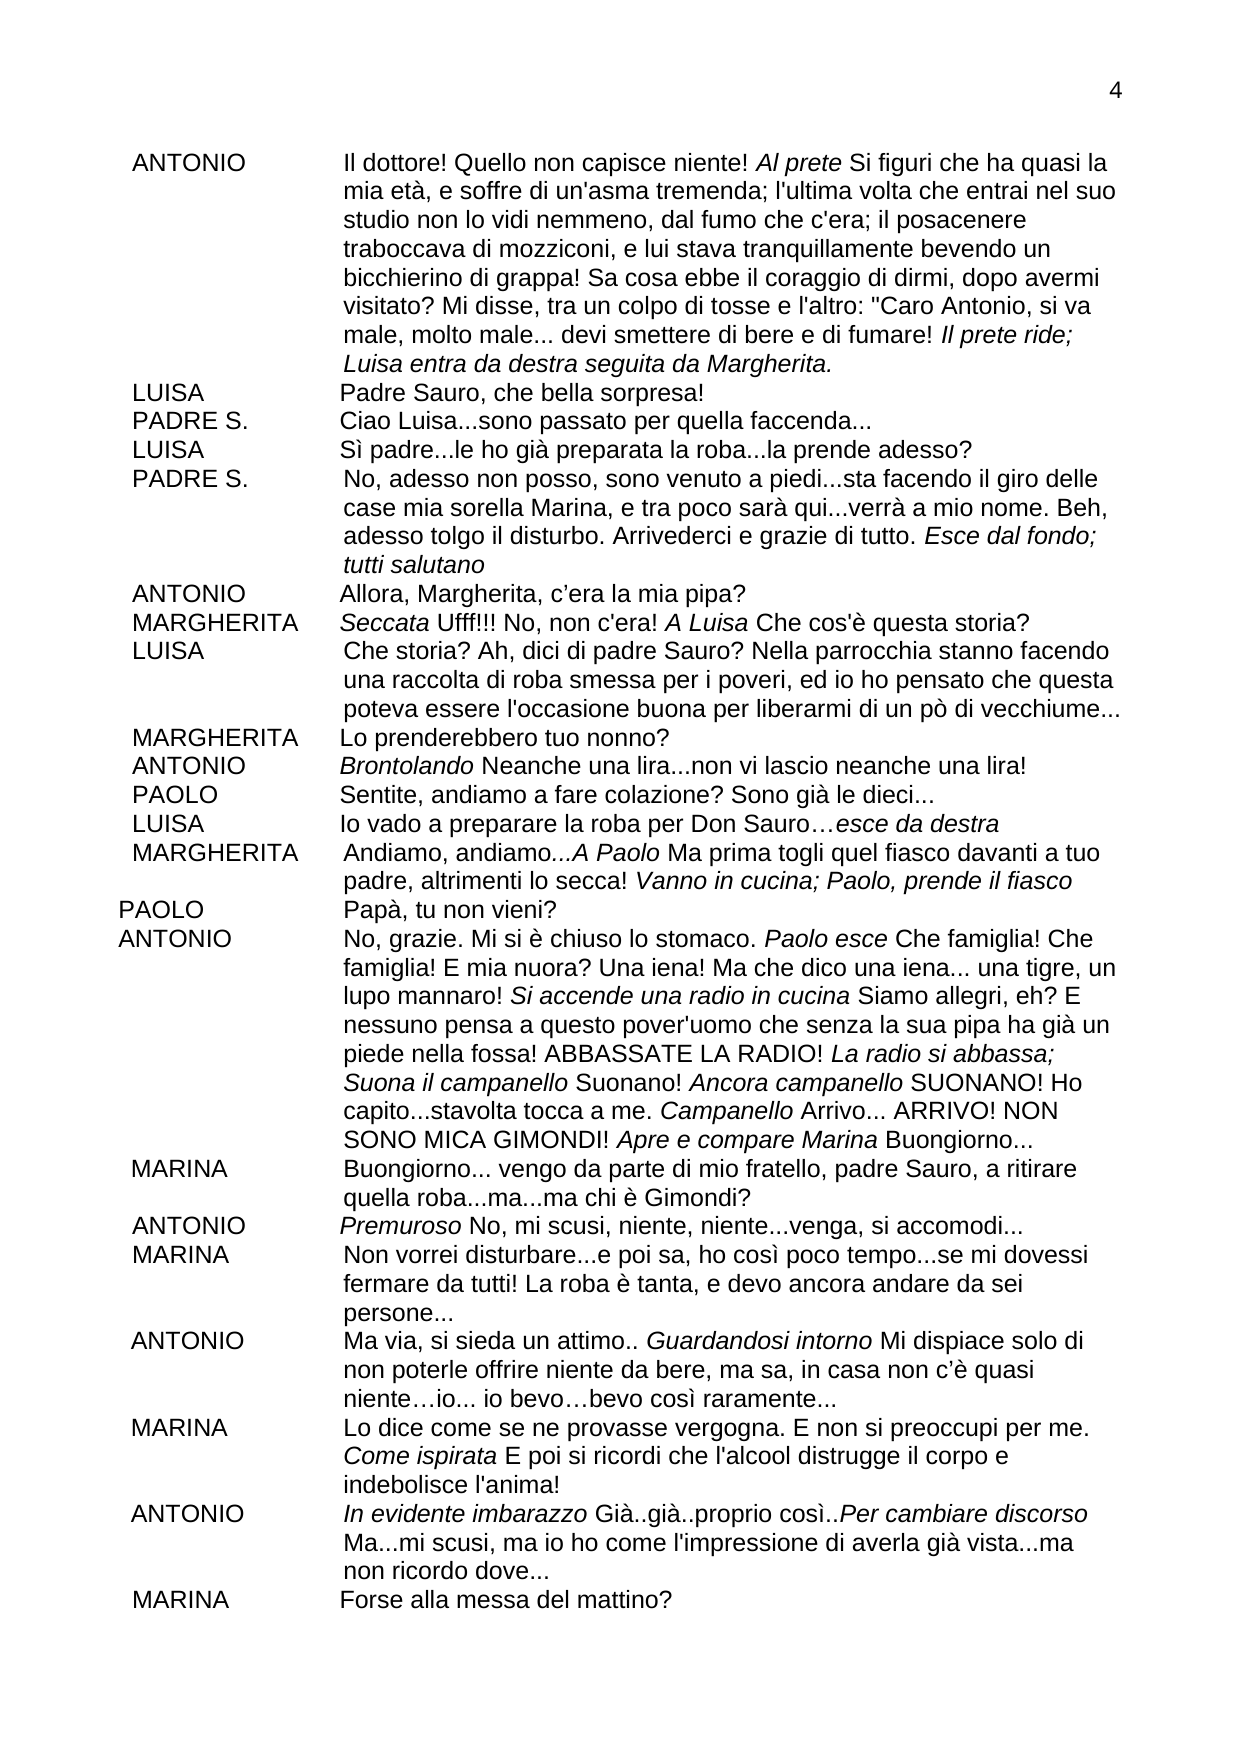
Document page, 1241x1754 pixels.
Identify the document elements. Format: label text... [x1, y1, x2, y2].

text LUISA Io vado a preparare la roba per Don Sauro…esce da destra [118, 809, 1122, 838]
text ANTONIO Brontolando Neanche una lira...non vi lascio neanche una lira! [118, 751, 1122, 780]
text MARGHERITA Seccata Ufff!!! No, non c'era! A Luisa Che cos'è questa storia? [118, 608, 1122, 636]
text ANTONIO Il dottore! Quello non capisce niente! Al prete Si figuri che ha quasi la mia età, e soffre di un'asma tremenda; l'ultima volta che entrai nel suo studio non lo vidi nemmeno, dal fumo che c'era; il posacenere traboccava di mozziconi, e lui stava tranquillamente bevendo un bicchierino di grappa! Sa cosa ebbe il coraggio di dirmi, dopo avermi visitato? Mi disse, tra un colpo di tosse e l'altro: "Caro Antonio, si va male, molto male... devi smettere di bere e di fumare! Il prete ride; Luisa entra da destra seguita da Margherita. [118, 148, 1122, 378]
text MARINA Buongiorno... vengo da parte di mio fratello, padre Sauro, a ritirare quella roba...ma...ma chi è Gimondi? [131, 1154, 1122, 1211]
text PADRE S. No, adesso non posso, sono venuto a piedi...sta facendo il giro delle case mia sorella Marina, e tra poco sarà qui...verrà a mio nome. Beh, adesso tolgo il disturbo. Arrivederci e grazie di tutto. Esce dal fondo; tutti salutano [118, 464, 1122, 579]
text ANTONIO Allora, Margherita, c’era la mia pipa? [118, 579, 1122, 608]
text MARINA Forse alla messa del mattino? [118, 1585, 1122, 1614]
text MARINA Non vorrei disturbare...e poi sa, ho così poco tempo...se mi dovessi fermare da tutti! La roba è tanta, e devo ancora andare da sei persone... [118, 1240, 1122, 1326]
text PAOLO Sentite, andiamo a fare colazione? Sono già le dieci... [118, 780, 1122, 809]
text PAOLO Papà, tu non vieni? [118, 895, 1122, 924]
text PADRE S. Ciao Luisa...sono passato per quella faccenda... [118, 406, 1122, 435]
text MARGHERITA Lo prenderebbero tuo nonno? [118, 723, 1122, 751]
text LUISA Che storia? Ah, dici di padre Sauro? Nella parrocchia stanno facendo una raccolta di roba smessa per i poveri, ed io ho pensato che questa poteva essere l'occasione buona per liberarmi di un pò di vecchiume... [118, 636, 1122, 723]
text ANTONIO Premuroso No, mi scusi, niente, niente...venga, si accomodi... [118, 1211, 1122, 1240]
text MARINA Lo dice come se ne provasse vergogna. E non si preoccupi per me. Come ispirata E poi si ricordi che l'alcool distrugge il corpo e indebolisce l'anima! [131, 1413, 1122, 1499]
text ANTONIO No, grazie. Mi si è chiuso lo stomaco. Paolo esce Che famiglia! Che famiglia! E mia nuora? Una iena! Ma che dico una iena... una tigre, un lupo mannaro! Si accende una radio in cucina Siamo allegri, eh? E nessuno pensa a questo pover'uomo che senza la sua pipa ha già un piede nella fossa! ABBASSATE LA RADIO! La radio si abbassa; Suona il campanello Suonano! Ancora campanello SUONANO! Ho capito...stavolta tocca a me. Campanello Arrivo... ARRIVO! NON SONO MICA GIMONDI! Apre e compare Marina Buongiorno... [118, 924, 1122, 1154]
text ANTONIO In evidente imbarazzo Già..già..proprio così..Per cambiare discorso Ma...mi scusi, ma io ho come l'impressione di averla già vista...ma non ricordo dove... [131, 1499, 1122, 1585]
text MARGHERITA Andiamo, andiamo...A Paolo Ma prima togli quel fiasco davanti a tuo padre, altrimenti lo secca! Vanno in cucina; Paolo, prende il fiasco [118, 838, 1122, 895]
text LUISA Padre Sauro, che bella sorpresa! [118, 378, 1122, 406]
text ANTONIO Ma via, si sieda un attimo.. Guardandosi intorno Mi dispiace solo di non poterle offrire niente da bere, ma sa, in casa non c’è quasi niente…io... io bevo…bevo così raramente... [131, 1326, 1122, 1413]
text LUISA Sì padre...le ho già preparata la roba...la prende adesso? [118, 435, 1122, 464]
